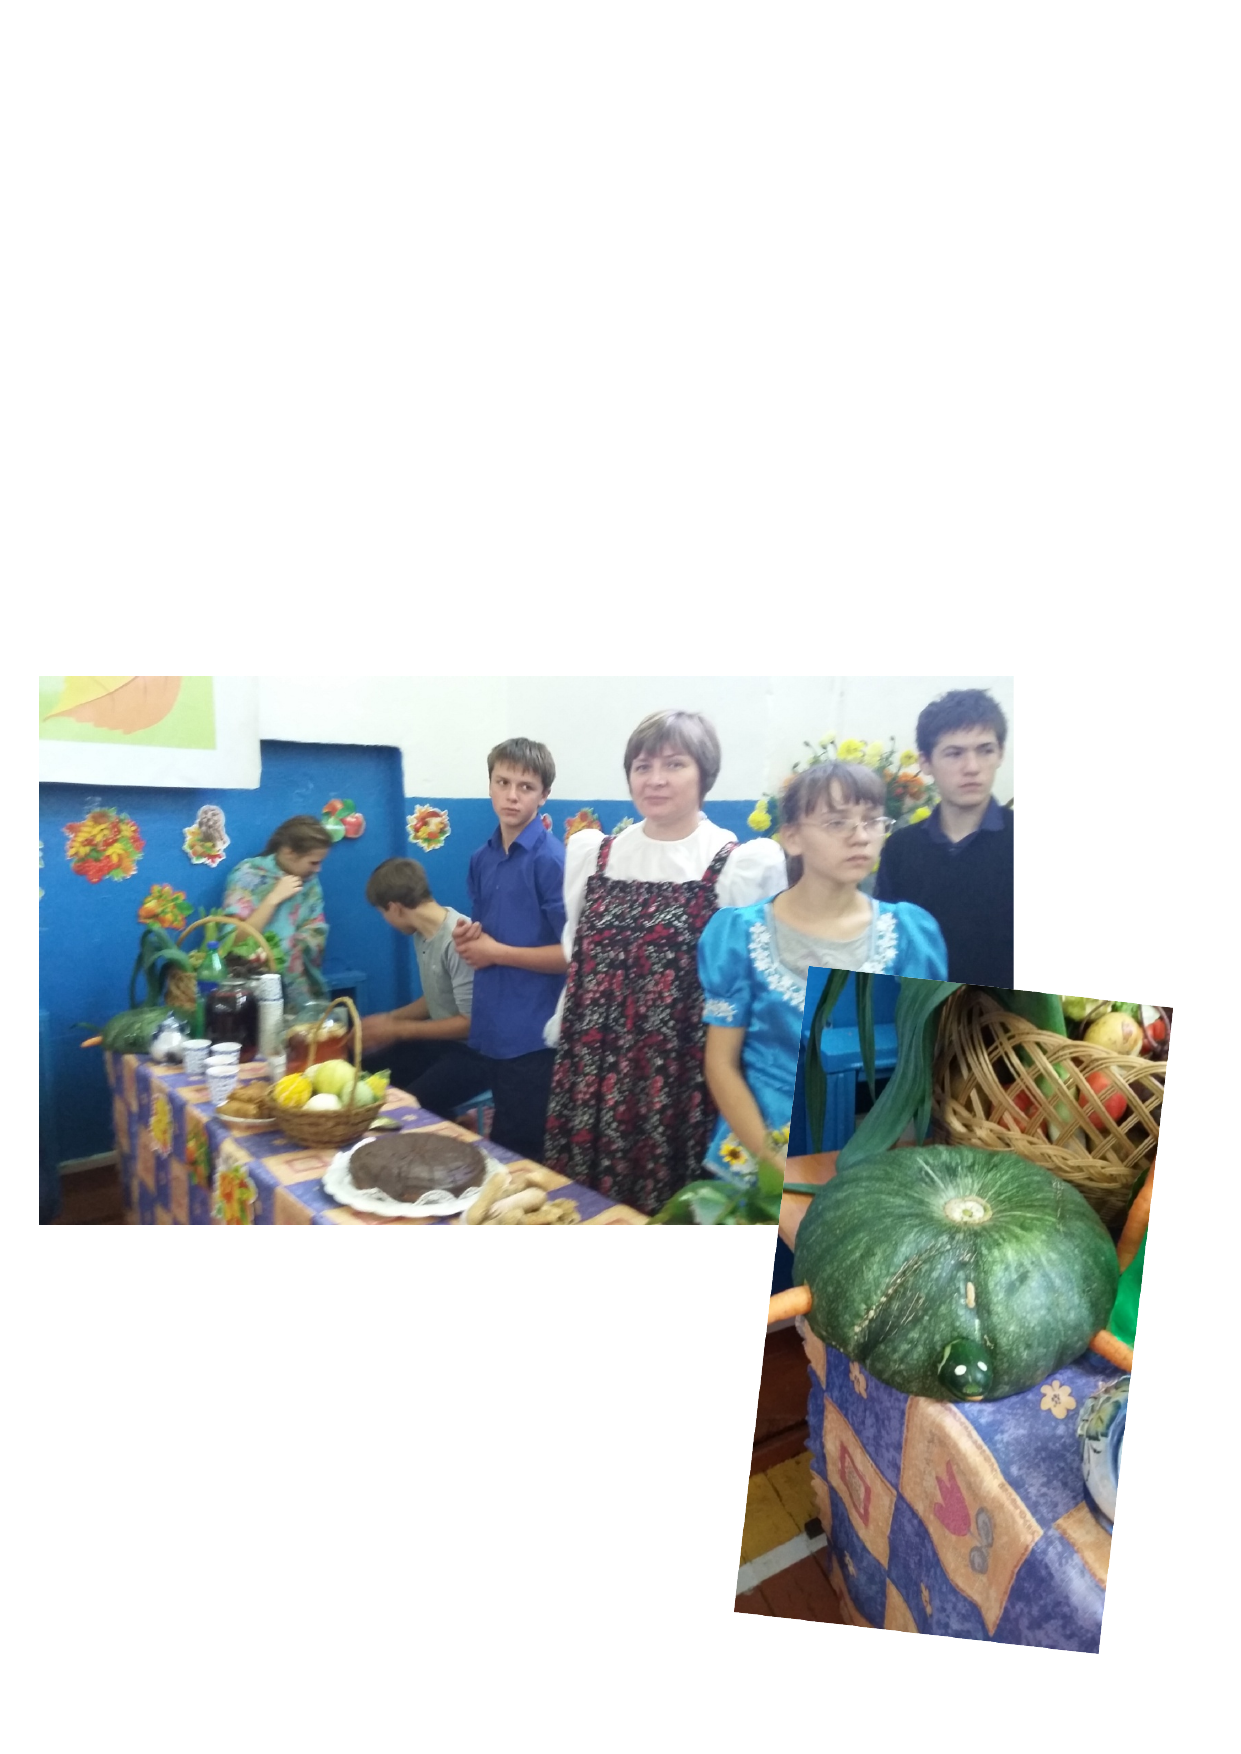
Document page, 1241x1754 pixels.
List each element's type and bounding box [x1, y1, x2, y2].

picture [39, 676, 1173, 1653]
